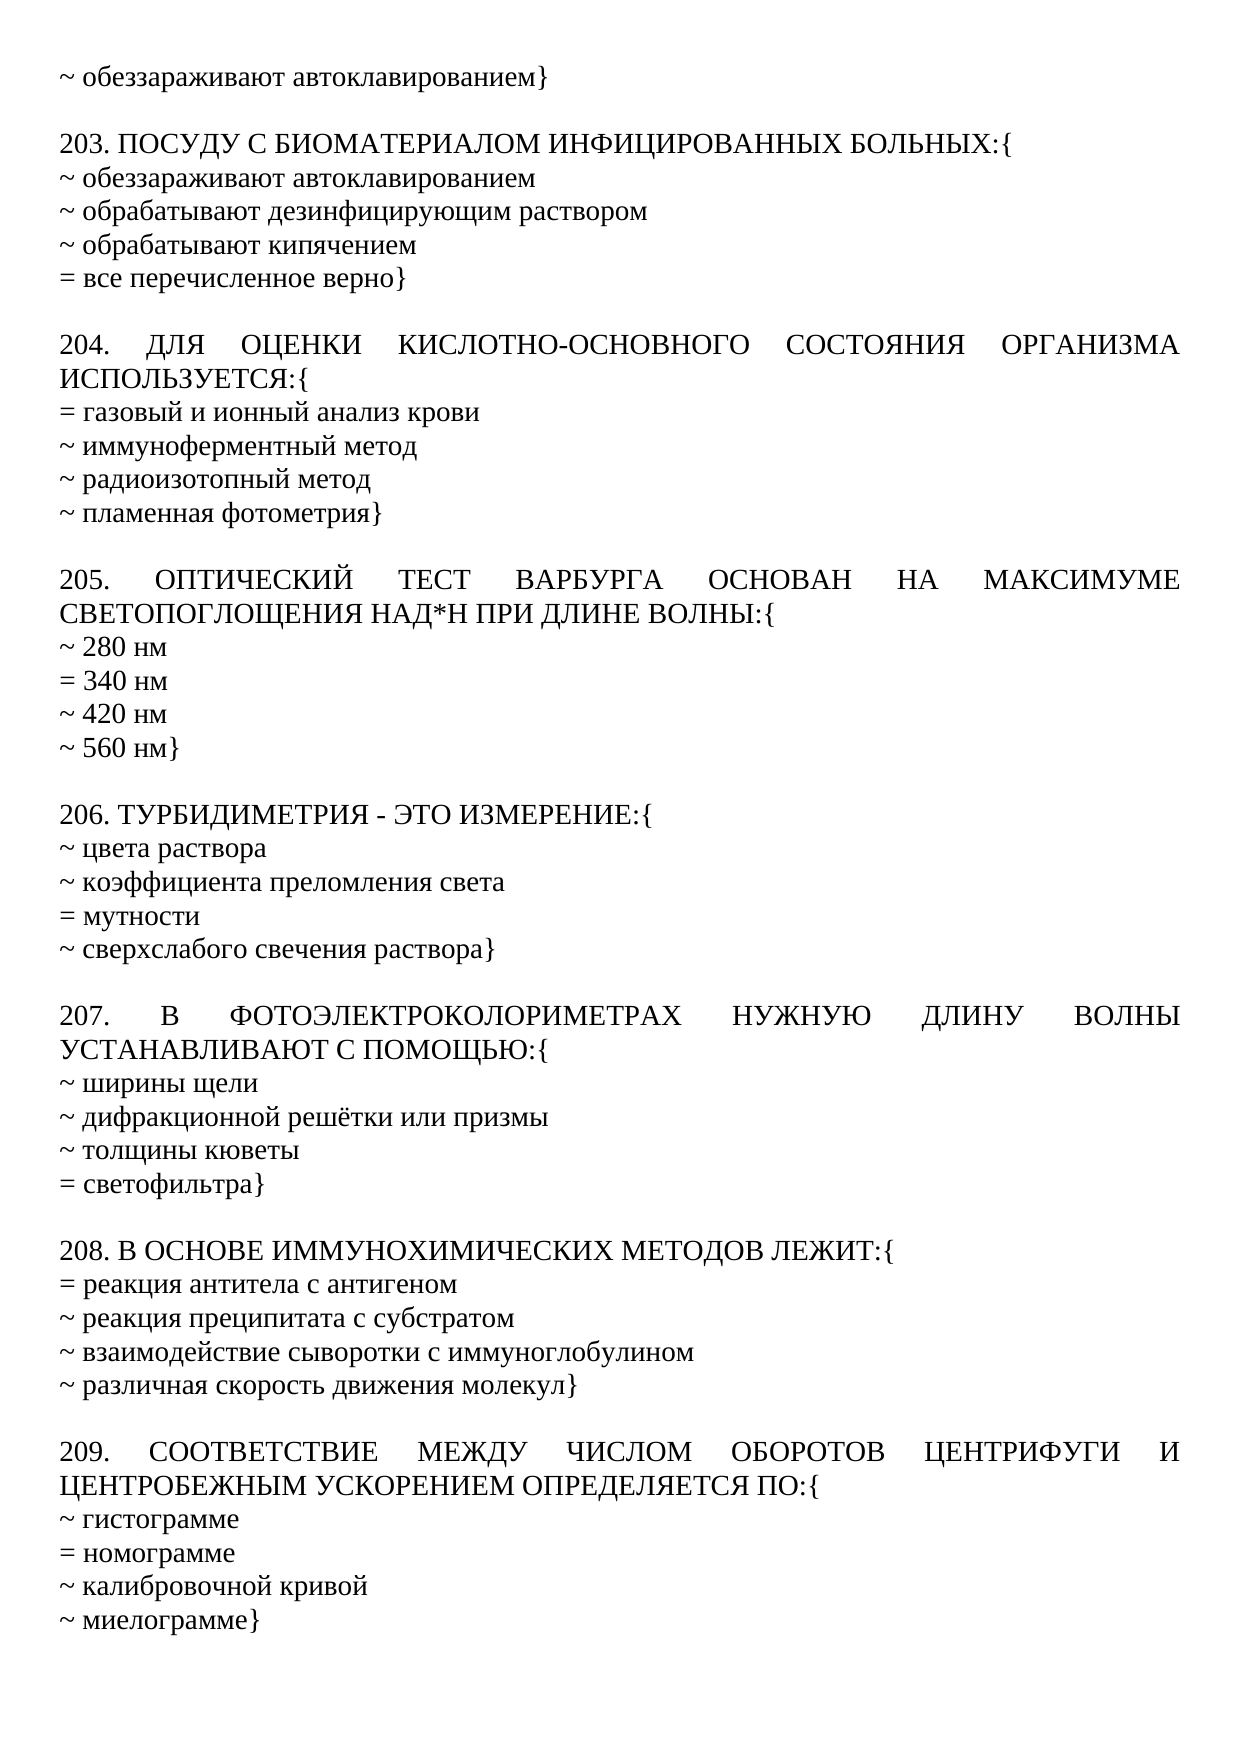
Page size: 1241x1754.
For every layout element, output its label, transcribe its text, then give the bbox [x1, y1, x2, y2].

text ~ пламенная фотометрия} [59, 495, 1181, 529]
text = 340 нм [59, 663, 1181, 696]
text ~ реакция преципитата с субстратом [59, 1300, 1181, 1334]
text ~ обеззараживают автоклавированием} [59, 59, 1181, 93]
text = светофильтра} [59, 1166, 1181, 1199]
text ~ взаимодействие сыворотки с иммуноглобулином [59, 1334, 1181, 1367]
text ~ коэффициента преломления света [59, 864, 1181, 898]
text ~ иммуноферментный метод [59, 428, 1181, 462]
text = реакция антитела с антигеном [59, 1267, 1181, 1300]
text ~ различная скорость движения молекул} [59, 1367, 1181, 1401]
text ~ обеззараживают автоклавированием [59, 160, 1181, 193]
text 205. ОПТИЧЕСКИЙ ТЕСТ ВАРБУРГА ОСНОВАН НА МАКСИМУМЕ СВЕТОПОГЛОЩЕНИЯ НАД*Н ПРИ ДЛИНЕ ВОЛНЫ:{ [59, 562, 1181, 629]
text 208. В ОСНОВЕ ИММУНОХИМИЧЕСКИХ МЕТОДОВ ЛЕЖИТ:{ [59, 1233, 1181, 1267]
text ~ обрабатывают кипячением [59, 227, 1181, 260]
text ~ калибровочной кривой [59, 1568, 1181, 1602]
text = мутности [59, 898, 1181, 931]
text 204. ДЛЯ ОЦЕНКИ КИСЛОТНО-ОСНОВНОГО СОСТОЯНИЯ ОРГАНИЗМА ИСПОЛЬЗУЕТСЯ:{ [59, 327, 1181, 394]
text = все перечисленное верно} [59, 260, 1181, 294]
text ~ 420 нм [59, 696, 1181, 730]
text ~ гистограмме [59, 1501, 1181, 1535]
text ~ обрабатывают дезинфицирующим раствором [59, 193, 1181, 227]
text ~ 280 нм [59, 629, 1181, 663]
text ~ толщины кюветы [59, 1132, 1181, 1166]
text ~ миелограмме} [59, 1602, 1181, 1636]
text ~ 560 нм} [59, 730, 1181, 763]
text 209. СООТВЕТСТВИЕ МЕЖДУ ЧИСЛОМ ОБОРОТОВ ЦЕНТРИФУГИ И ЦЕНТРОБЕЖНЫМ УСКОРЕНИЕМ ОПРЕДЕЛЯЕТСЯ ПО:{ [59, 1434, 1181, 1501]
text 203. ПОСУДУ С БИОМАТЕРИАЛОМ ИНФИЦИРОВАННЫХ БОЛЬНЫХ:{ [59, 126, 1181, 160]
text ~ дифракционной решётки или призмы [59, 1099, 1181, 1132]
text ~ цвета раствора [59, 831, 1181, 864]
text 207. В ФОТОЭЛЕКТРОКОЛОРИМЕТРАХ НУЖНУЮ ДЛИНУ ВОЛНЫ УСТАНАВЛИВАЮТ С ПОМОЩЬЮ:{ [59, 998, 1181, 1065]
text ~ сверхслабого свечения раствора} [59, 931, 1181, 965]
text 206. ТУРБИДИМЕТРИЯ - ЭТО ИЗМЕРЕНИЕ:{ [59, 797, 1181, 831]
text ~ ширины щели [59, 1065, 1181, 1099]
text = газовый и ионный анализ крови [59, 394, 1181, 428]
text ~ радиоизотопный метод [59, 462, 1181, 495]
text = номограмме [59, 1535, 1181, 1568]
